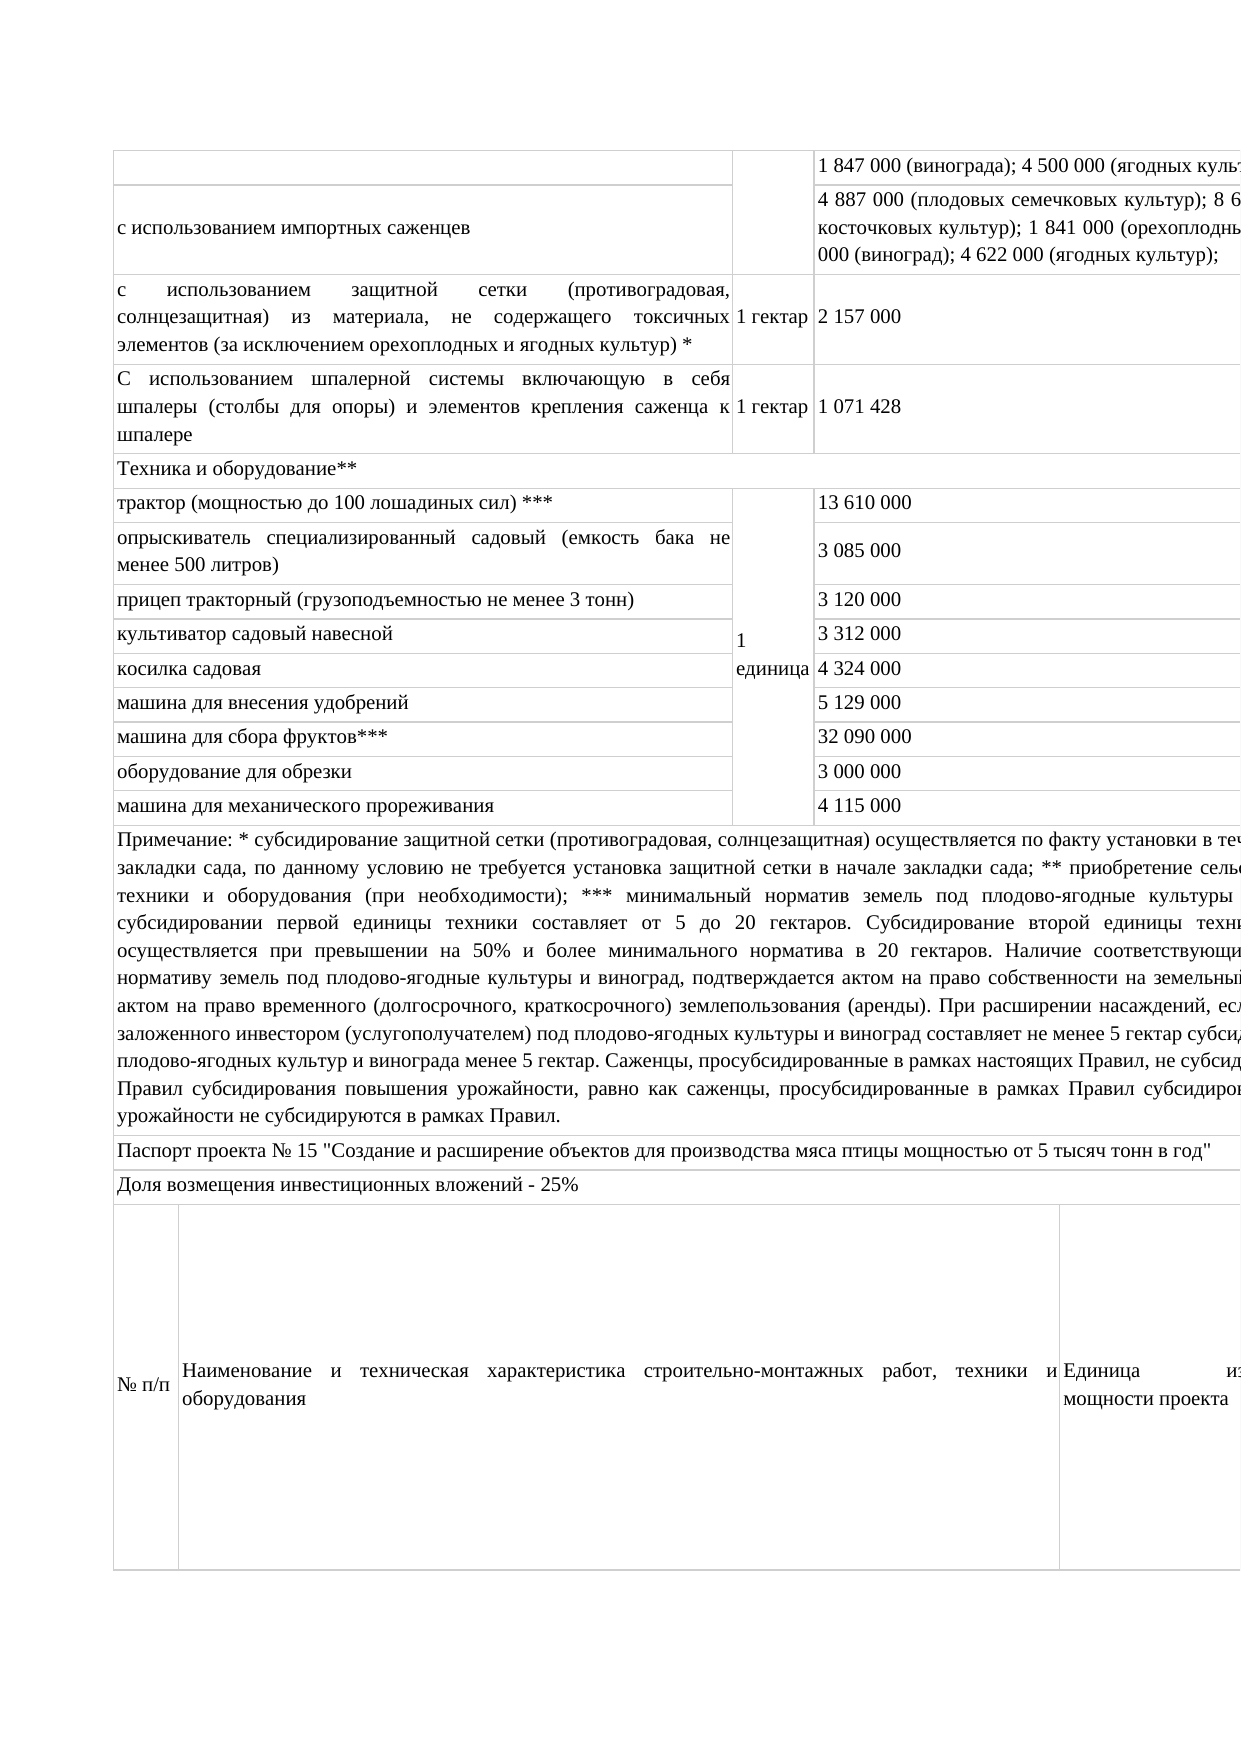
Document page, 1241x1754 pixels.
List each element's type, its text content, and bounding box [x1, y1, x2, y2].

table_cell Примечание: * субсидирование защитной сетки (противоградовая, солнцезащитная) осуществляется по факту установки в течение четырех лет закладки сада, по данному условию не требуется установка защитной сетки в начале закладки сада; ** приобретение сельскохозяйственной техники и оборудования (при необходимости); *** минимальный норматив земель под плодово-ягодные культуры и виноград при субсидировании первой единицы техники составляет от 5 до 20 гектаров. Субсидирование второй единицы техники одного вида осуществляется при превышении на 50% и более минимального норматива в 20 гектаров. Наличие соответствующих минимальному нормативу земель под плодово-ягодные культуры и виноград, подтверждается актом на право собственности на земельный участок и (или) актом на право временного (долгосрочного, краткосрочного) землепользования (аренды). При расширении насаждений, если площадь ранее заложенного инвестором (услугополучателем) под плодово-ягодных культуры и виноград составляет не менее 5 гектар субсидируется закладка плодово-ягодных культур и винограда менее 5 гектар. Саженцы, просубсидированные в рамках настоящих Правил, не субсидируются в рамках Правил субсидирования повышения урожайности, равно как саженцы, просубсидированные в рамках Правил субсидирования повышения урожайности не субсидируются в рамках Правил. [114, 826, 1240, 1135]
table_cell Доля возмещения инвестиционных вложений - 25% [114, 1171, 1240, 1204]
table_cell 4 324 000 [815, 654, 1240, 687]
table_cell 1 гектар [733, 275, 813, 363]
table_cell машина для сбора фруктов*** [114, 723, 732, 756]
table_cell С использованием шпалерной системы включающую в себя шпалеры (столбы для опоры) и элементов крепления саженца к шпалере [114, 365, 732, 453]
table_cell Наименование и техническая характеристика строительно-монтажных работ, техники и оборудования [179, 1205, 1059, 1569]
table_cell опрыскиватель специализированный садовый (емкость бака не менее 500 литров) [114, 523, 732, 584]
table_cell 3 085 000 [815, 523, 1240, 584]
table_cell Техника и оборудование** [114, 454, 1240, 487]
table_cell 1 гектар [733, 365, 813, 453]
table_cell Единица измерения мощности проекта [1060, 1205, 1240, 1569]
table_cell 1 847 000 (винограда); 4 500 000 (ягодных культур). [815, 151, 1240, 184]
table_cell с использованием импортных саженцев [114, 186, 732, 274]
table_cell 2 157 000 [815, 275, 1240, 363]
table_cell культиватор садовый навесной [114, 620, 732, 653]
table_cell 4 887 000 (плодовых семечковых культур); 8 668 000 (плодовых косточковых культур); 1 841 000 (орехоплодных культур); 3 945 000 (виноград); 4 622 000 (ягодных культур); [815, 186, 1240, 274]
table_cell с использованием защитной сетки (противоградовая, солнцезащитная) из материала, не содержащего токсичных элементов (за исключением орехоплодных и ягодных культур) * [114, 275, 732, 363]
table_cell 3 120 000 [815, 585, 1240, 618]
table_cell трактор (мощностью до 100 лошадиных сил) *** [114, 489, 732, 522]
table_cell № п/п [114, 1205, 178, 1569]
table_cell Паспорт проекта № 15 "Создание и расширение объектов для производства мяса птицы мощностью от 5 тысяч тонн в год" [114, 1136, 1240, 1169]
table_cell 3 000 000 [815, 757, 1240, 790]
table_cell оборудование для обрезки [114, 757, 732, 790]
table_cell 32 090 000 [815, 723, 1240, 756]
table_cell косилка садовая [114, 654, 732, 687]
table_cell машина для внесения удобрений [114, 688, 732, 721]
table_cell 13 610 000 [815, 489, 1240, 522]
table_cell 4 115 000 [815, 791, 1240, 824]
table_cell машина для механического прореживания [114, 791, 732, 824]
table_cell 1 071 428 [815, 365, 1240, 453]
table_cell 3 312 000 [815, 620, 1240, 653]
table_cell 1 единица [733, 489, 813, 824]
table_cell 5 129 000 [815, 688, 1240, 721]
table_cell прицеп тракторный (грузоподъемностью не менее 3 тонн) [114, 585, 732, 618]
